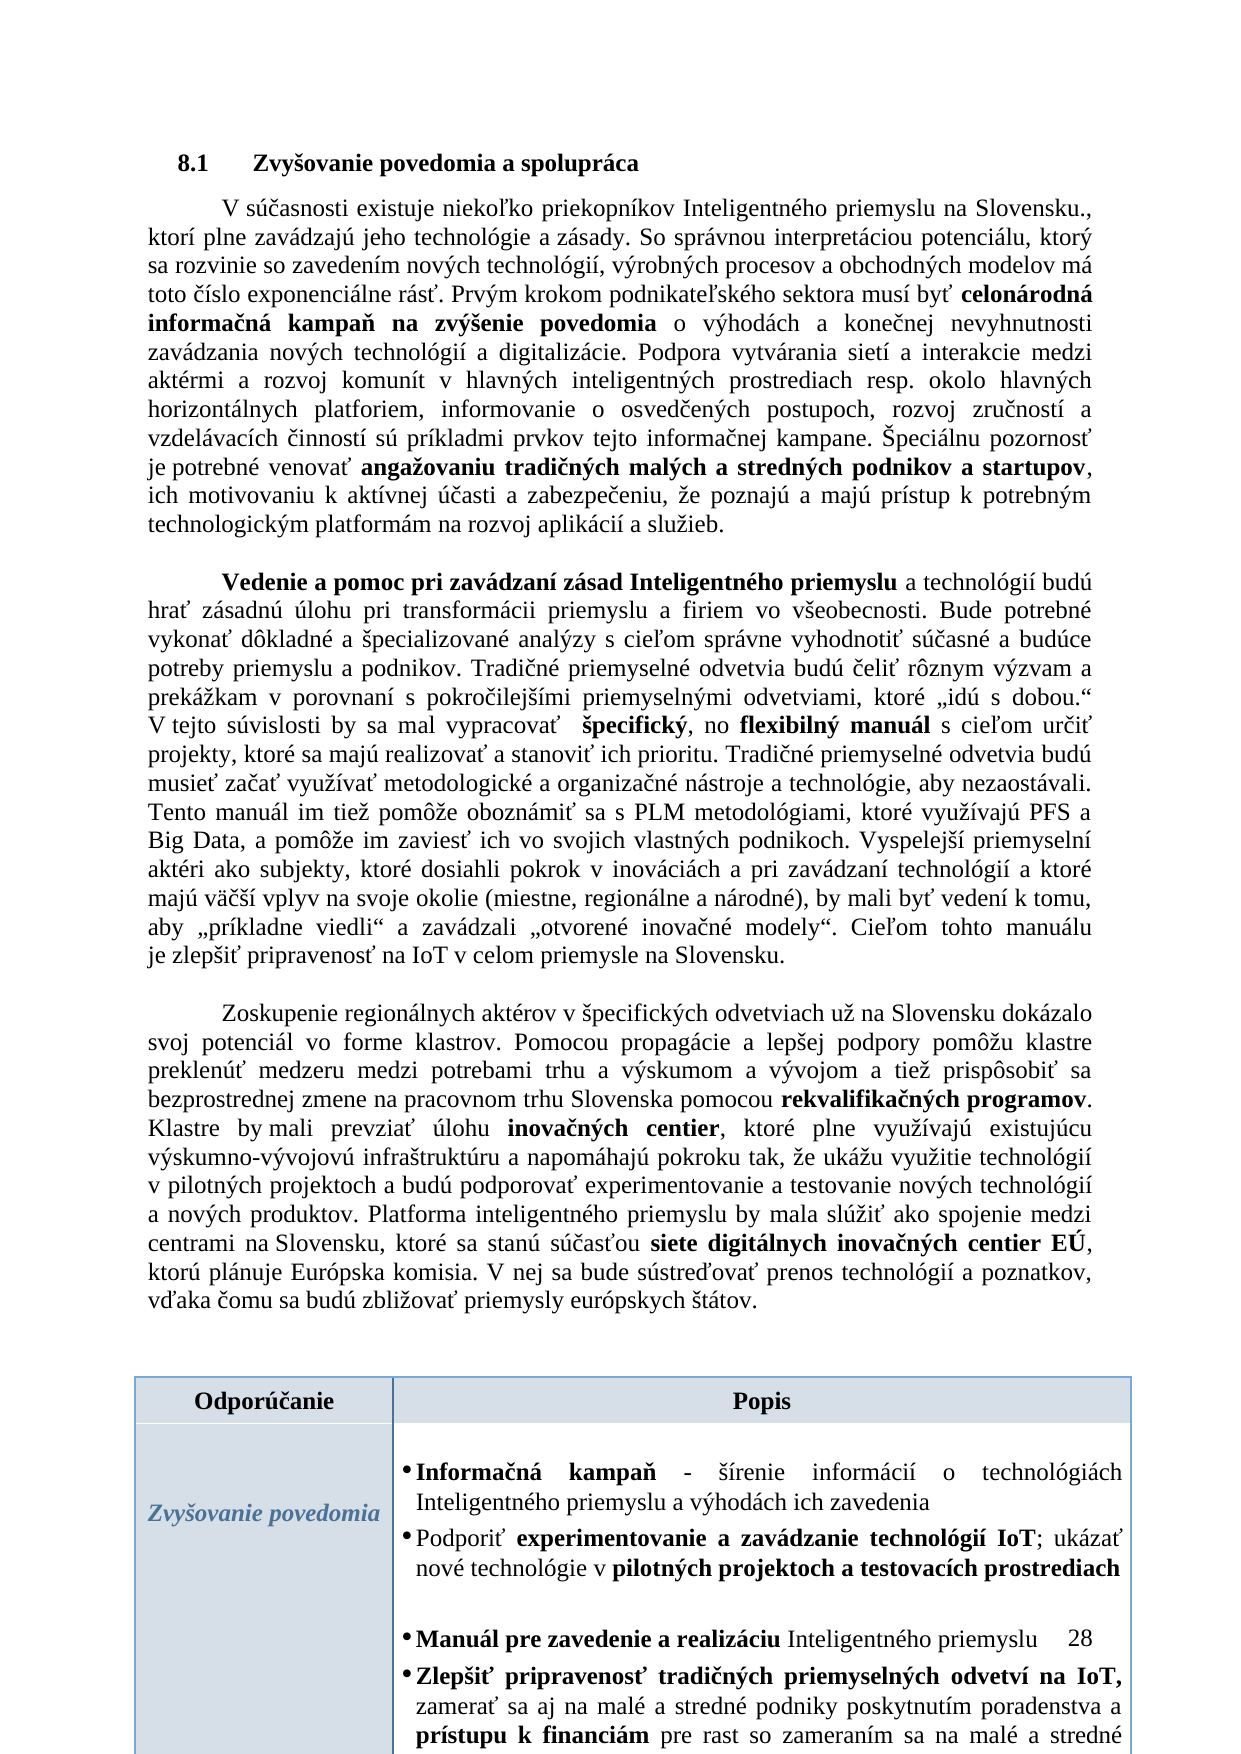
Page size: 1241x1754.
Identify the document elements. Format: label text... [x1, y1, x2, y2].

text Zoskupenie regionálnych aktérov v špecifických odvetviach už na Slovensku dokázalo svoj potenciál vo forme klastrov. Pomocou propagácie a lepšej podpory pomôžu klastre preklenúť medzeru medzi potrebami trhu a výskumom a vývojom a tiež prispôsobiť sa bezprostrednej zmene na pracovnom trhu Slovenska pomocou rekvalifikačných programov. Klastre by mali prevziať úlohu inovačných centier, ktoré plne využívajú existujúcu výskumno-vývojovú infraštruktúru a napomáhajú pokroku tak, že ukážu využitie technológií v pilotných projektoch a budú podporovať experimentovanie a testovanie nových technológií a nových produktov. Platforma inteligentného priemyslu by mala slúžiť ako spojenie medzi centrami na Slovensku, ktoré sa stanú súčasťou siete digitálnych inovačných centier EÚ, ktorú plánuje Európska komisia. V nej sa bude sústreďovať prenos technológií a poznatkov, vďaka čomu sa budú zbližovať priemysly európskych štátov. [148, 998, 1093, 1314]
text Vedenie a pomoc pri zavádzaní zásad Inteligentného priemyslu a technológií budú hrať zásadnú úlohu pri transformácii priemyslu a firiem vo všeobecnosti. Bude potrebné vykonať dôkladné a špecializované analýzy s cieľom správne vyhodnotiť súčasné a budúce potreby priemyslu a podnikov. Tradičné priemyselné odvetvia budú čeliť rôznym výzvam a prekážkam v porovnaní s pokročilejšími priemyselnými odvetviami, ktoré „idú s dobou.“ V tejto súvislosti by sa mal vypracovať špecifický, no flexibilný manuál s cieľom určiť projekty, ktoré sa majú realizovať a stanoviť ich prioritu. Tradičné priemyselné odvetvia budú musieť začať využívať metodologické a organizačné nástroje a technológie, aby nezaostávali. Tento manuál im tiež pomôže oboznámiť sa s PLM metodológiami, ktoré využívajú PFS a Big Data, a pomôže im zaviesť ich vo svojich vlastných podnikoch. Vyspelejší priemyselní aktéri ako subjekty, ktoré dosiahli pokrok v inováciách a pri zavádzaní technológií a ktoré majú väčší vplyv na svoje okolie (miestne, regionálne a národné), by mali byť vedení k tomu, aby „príkladne viedli“ a zavádzali „otvorené inovačné modely“. Cieľom tohto manuálu je zlepšiť pripravenosť na IoT v celom priemysle na Slovensku. [148, 567, 1093, 969]
list Zvyšovanie povedomia a spolupráca [177, 148, 1093, 176]
text V súčasnosti existuje niekoľko priekopníkov Inteligentného priemyslu na Slovensku., ktorí plne zavádzajú jeho technológie a zásady. So správnou interpretáciou potenciálu, ktorý sa rozvinie so zavedením nových technológií, výrobných procesov a obchodných modelov má toto číslo exponenciálne rásť. Prvým krokom podnikateľského sektora musí byť celonárodná informačná kampaň na zvýšenie povedomia o výhodách a konečnej nevyhnutnosti zavádzania nových technológií a digitalizácie. Podpora vytvárania sietí a interakcie medzi aktérmi a rozvoj komunít v hlavných inteligentných prostrediach resp. okolo hlavných horizontálnych platforiem, informovanie o osvedčených postupoch, rozvoj zručností a vzdelávacích činností sú príkladmi prvkov tejto informačnej kampane. Špeciálnu pozornosť je potrebné venovať angažovaniu tradičných malých a stredných podnikov a startupov, ich motivovaniu k aktívnej účasti a zabezpečeniu, že poznajú a majú prístup k potrebným technologickým platformám na rozvoj aplikácií a služieb. [148, 193, 1093, 538]
